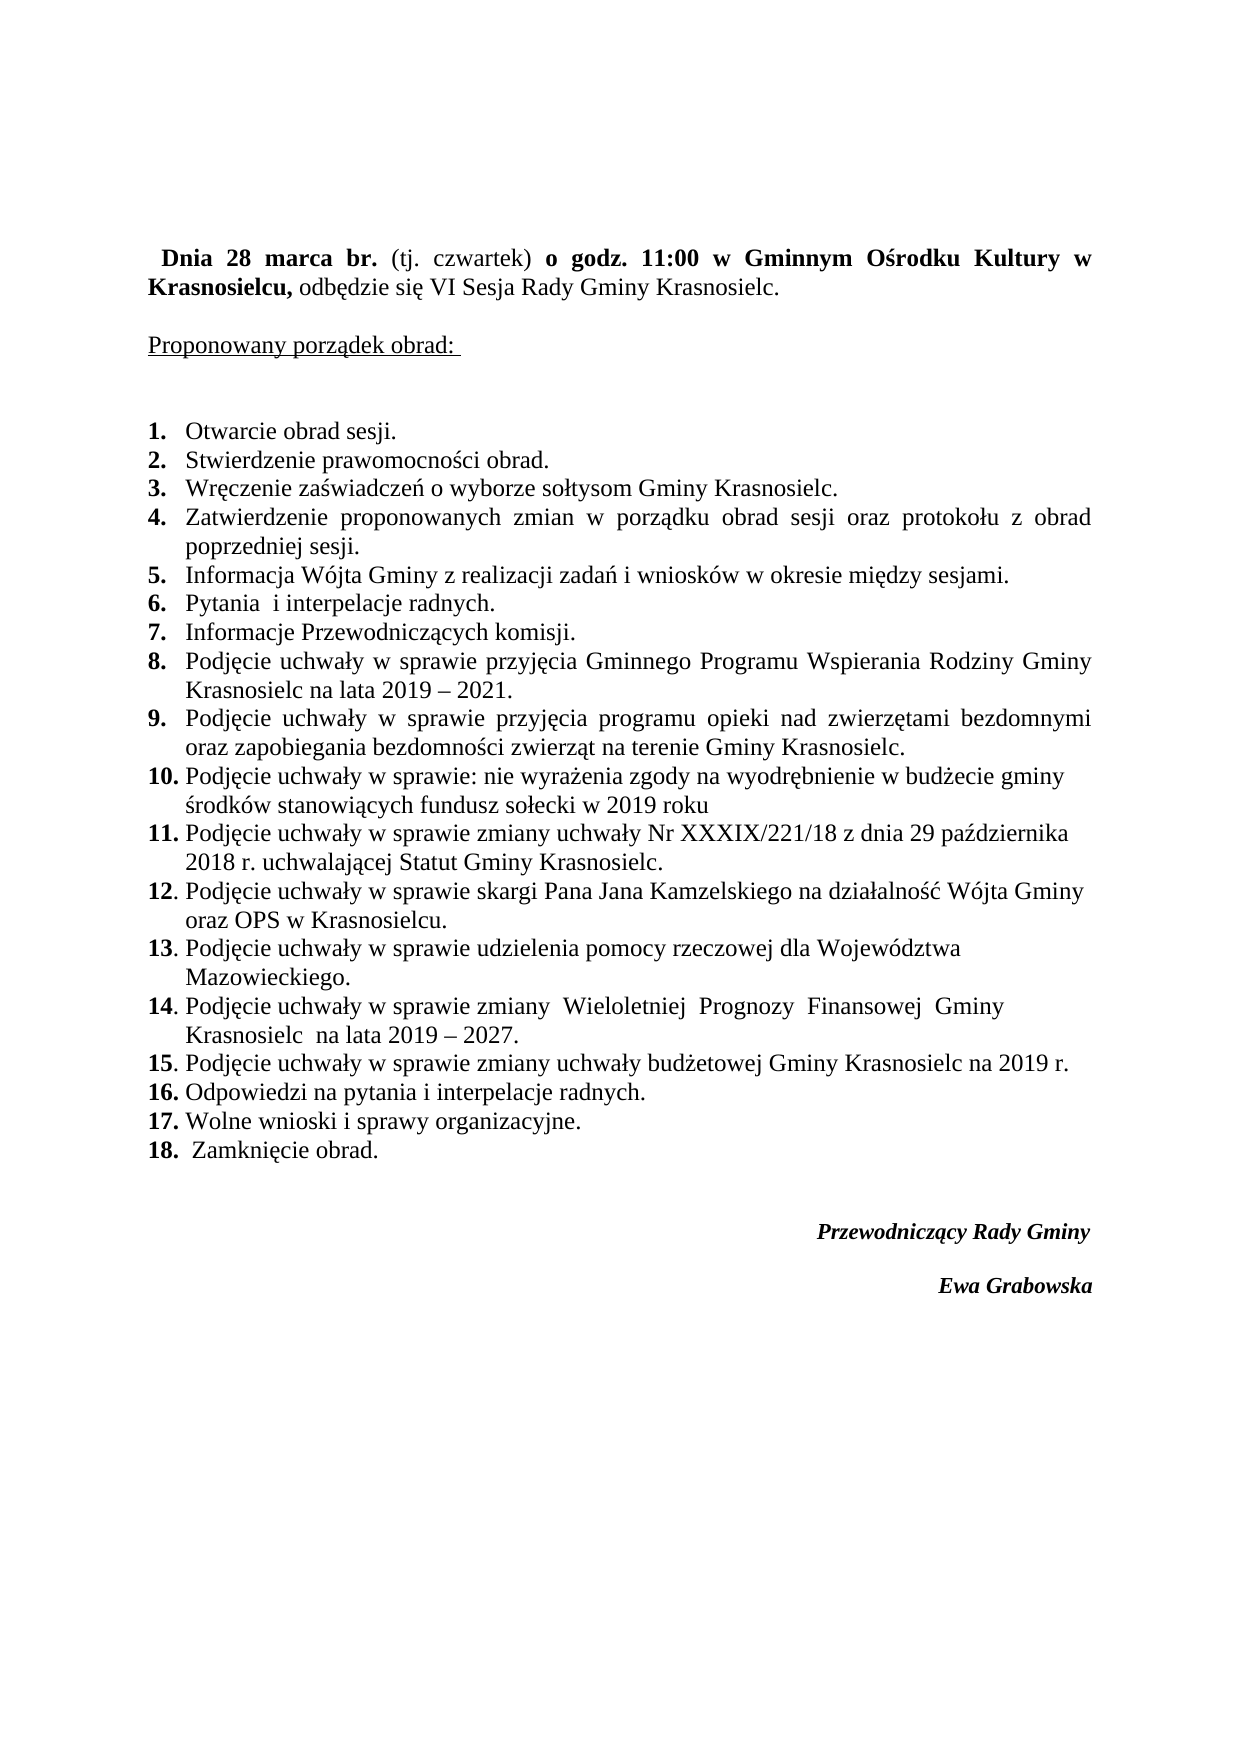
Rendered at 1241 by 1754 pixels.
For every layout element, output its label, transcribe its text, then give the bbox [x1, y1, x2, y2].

text Dnia 28 marca br. (tj. czwartek) o godz. 11:00 w Gminnym Ośrodku Kultury w Krasnosielcu, odbędzie się VI Sesja Rady Gminy Krasnosielc. [148, 243, 1093, 301]
text 14. Podjęcie uchwały w sprawie zmiany Wieloletniej Prognozy Finansowej Gminy [148, 991, 1093, 1020]
text Mazowieckiego. [148, 962, 1093, 991]
list Stwierdzenie prawomocności obrad. [148, 445, 1093, 473]
text 13. Podjęcie uchwały w sprawie udzielenia pomocy rzeczowej dla Województwa [148, 933, 1093, 962]
text 11. Podjęcie uchwały w sprawie zmiany uchwały Nr XXXIX/221/18 z dnia 29 października [148, 818, 1093, 847]
text oraz OPS w Krasnosielcu. [148, 905, 1093, 933]
list Podjęcie uchwały w sprawie przyjęcia Gminnego Programu Wspierania Rodziny Gminy Krasnosielc na lata 2019 – 2021. [148, 646, 1093, 703]
text Krasnosielc na lata 2019 – 2027. [148, 1020, 1093, 1048]
text 12. Podjęcie uchwały w sprawie skargi Pana Jana Kamzelskiego na działalność Wójta Gminy [148, 876, 1093, 905]
list Podjęcie uchwały w sprawie: nie wyrażenia zgody na wyodrębnienie w budżecie gminy [148, 761, 1093, 790]
text 18. Zamknięcie obrad. [148, 1135, 1093, 1163]
list Podjęcie uchwały w sprawie przyjęcia programu opieki nad zwierzętami bezdomnymi oraz zapobiegania bezdomności zwierząt na terenie Gminy Krasnosielc. [148, 703, 1093, 761]
text Ewa Grabowska [148, 1272, 1093, 1298]
text Przewodniczący Rady Gminy [148, 1218, 1093, 1244]
list Informacje Przewodniczących komisji. [148, 617, 1093, 646]
list Wręczenie zaświadczeń o wyborze sołtysom Gminy Krasnosielc. [148, 473, 1093, 502]
text 16. Odpowiedzi na pytania i interpelacje radnych. [148, 1077, 1093, 1106]
list Otwarcie obrad sesji. [148, 416, 1093, 445]
list Pytania i interpelacje radnych. [148, 588, 1093, 617]
list Zatwierdzenie proponowanych zmian w porządku obrad sesji oraz protokołu z obrad poprzedniej sesji. [148, 502, 1093, 560]
text Proponowany porządek obrad: [148, 330, 1093, 358]
text 17. Wolne wnioski i sprawy organizacyjne. [148, 1106, 1093, 1135]
list środków stanowiących fundusz sołecki w 2019 roku [185, 790, 1093, 818]
text 15. Podjęcie uchwały w sprawie zmiany uchwały budżetowej Gminy Krasnosielc na 2019 r. [148, 1048, 1093, 1077]
list Informacja Wójta Gminy z realizacji zadań i wniosków w okresie między sesjami. [148, 560, 1093, 588]
text 2018 r. uchwalającej Statut Gminy Krasnosielc. [148, 847, 1093, 876]
